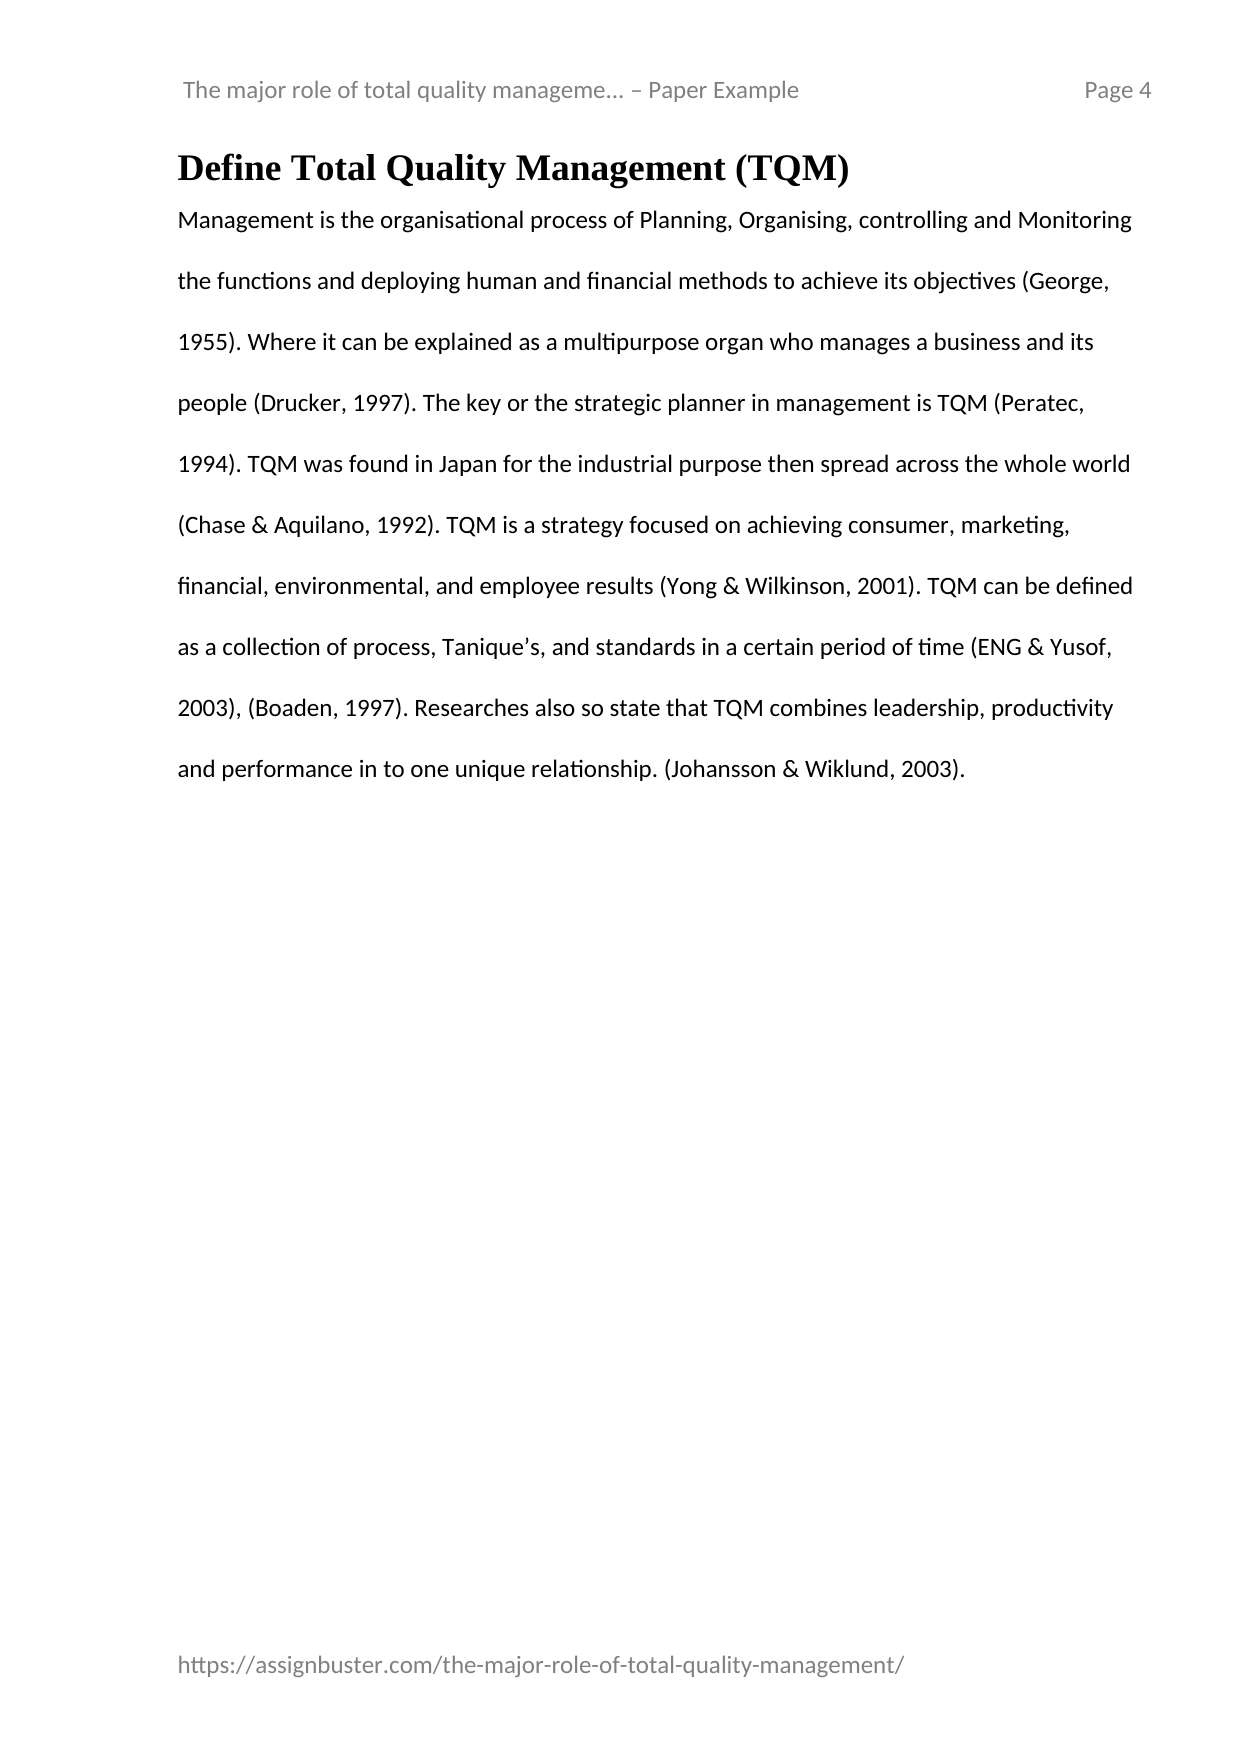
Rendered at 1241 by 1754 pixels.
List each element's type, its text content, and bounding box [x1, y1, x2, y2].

subtitle Define Total Quality Management (TQM) [177, 145, 1152, 188]
text Management is the organisational process of Planning, Organising, controlling and Monitoring the functions and deploying human and financial methods to achieve its objectives (George, 1955). Where it can be explained as a multipurpose organ who manages a business and its people (Drucker, 1997). The key or the strategic planner in management is TQM (Peratec, 1994). TQM was found in Japan for the industrial purpose then spread across the whole world (Chase & Aquilano, 1992). TQM is a strategy focused on achieving consumer, marketing, financial, environmental, and employee results (Yong & Wilkinson, 2001). TQM can be defined as a collection of process, Tanique’s, and standards in a certain period of time (ENG & Yusof, 2003), (Boaden, 1997). Researches also so state that TQM combines leadership, productivity and performance in to one unique relationship. (Johansson & Wiklund, 2003). [177, 204, 1152, 784]
